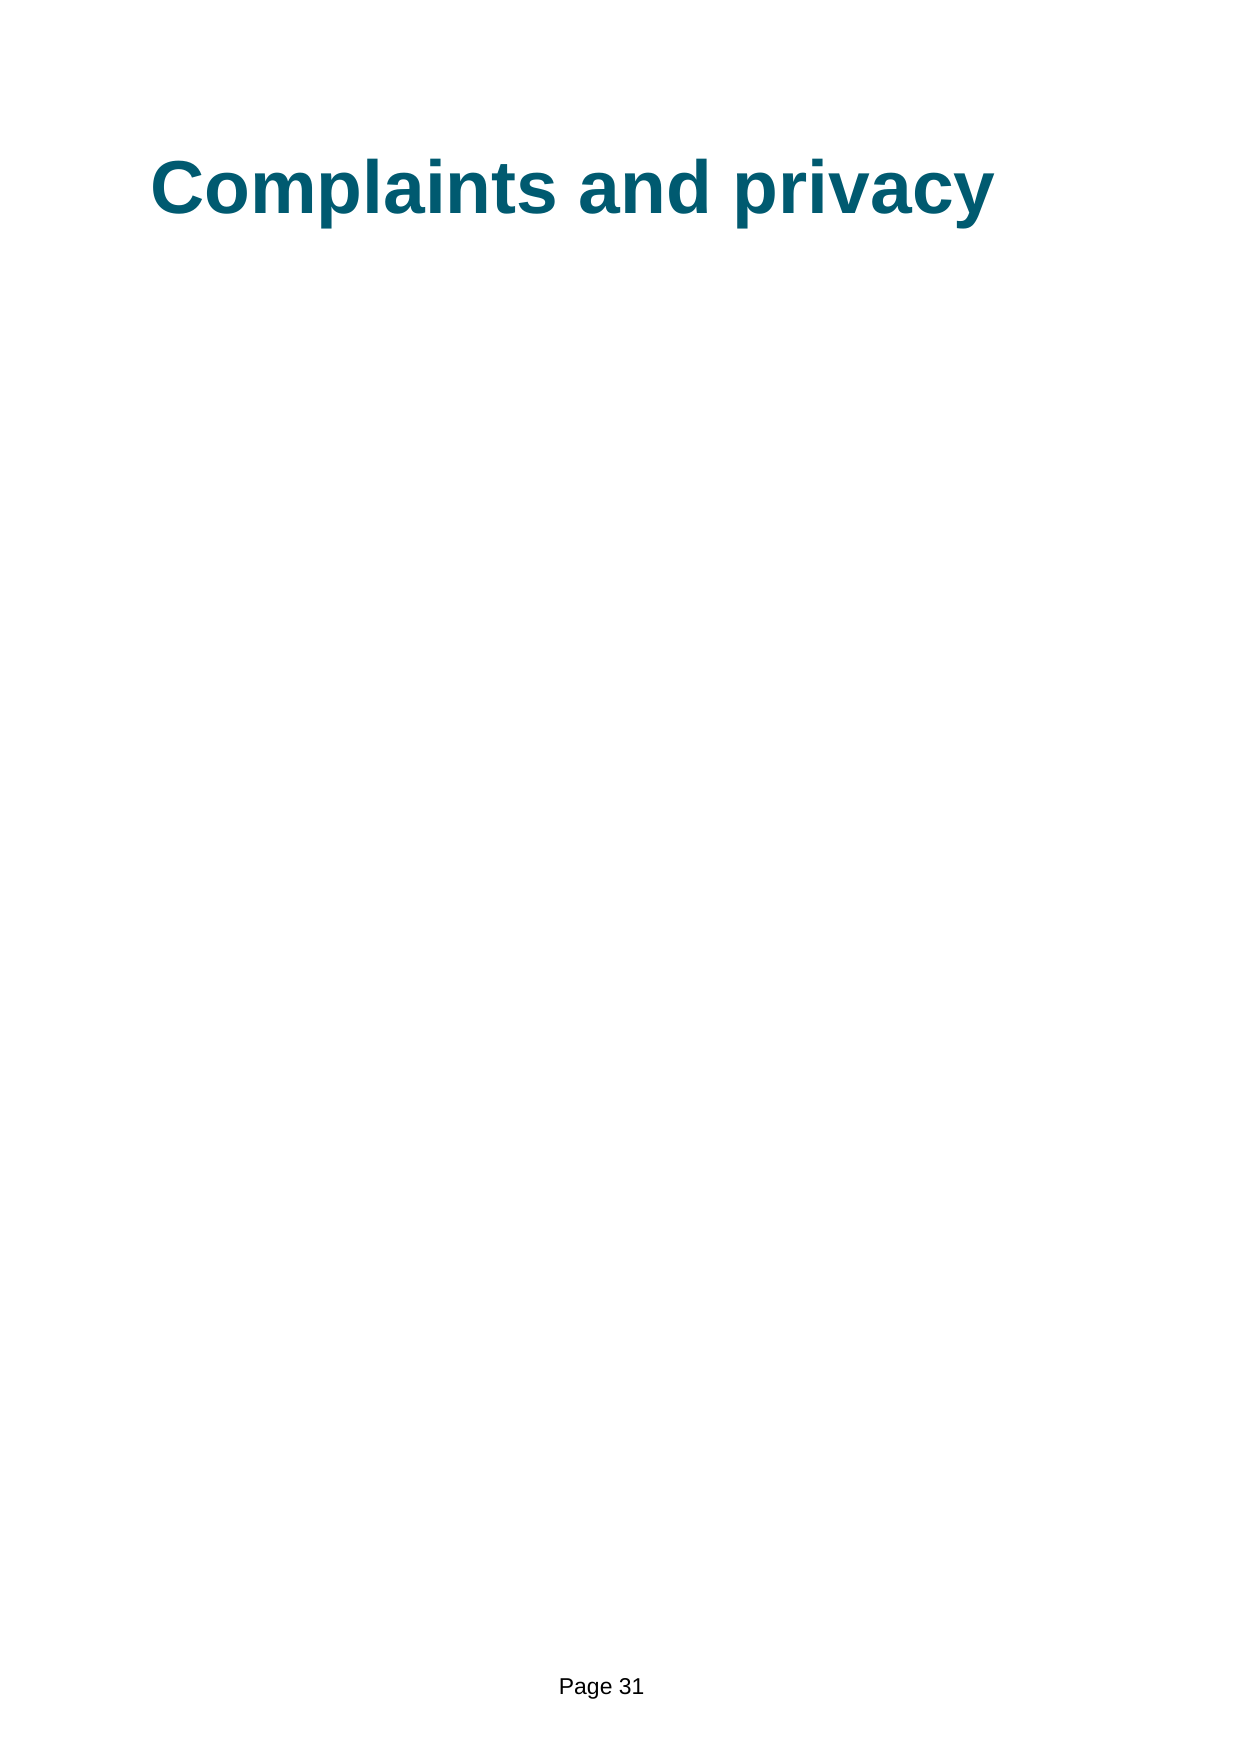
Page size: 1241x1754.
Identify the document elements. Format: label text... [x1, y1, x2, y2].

subtitle Complaints and privacy [150, 143, 1090, 229]
